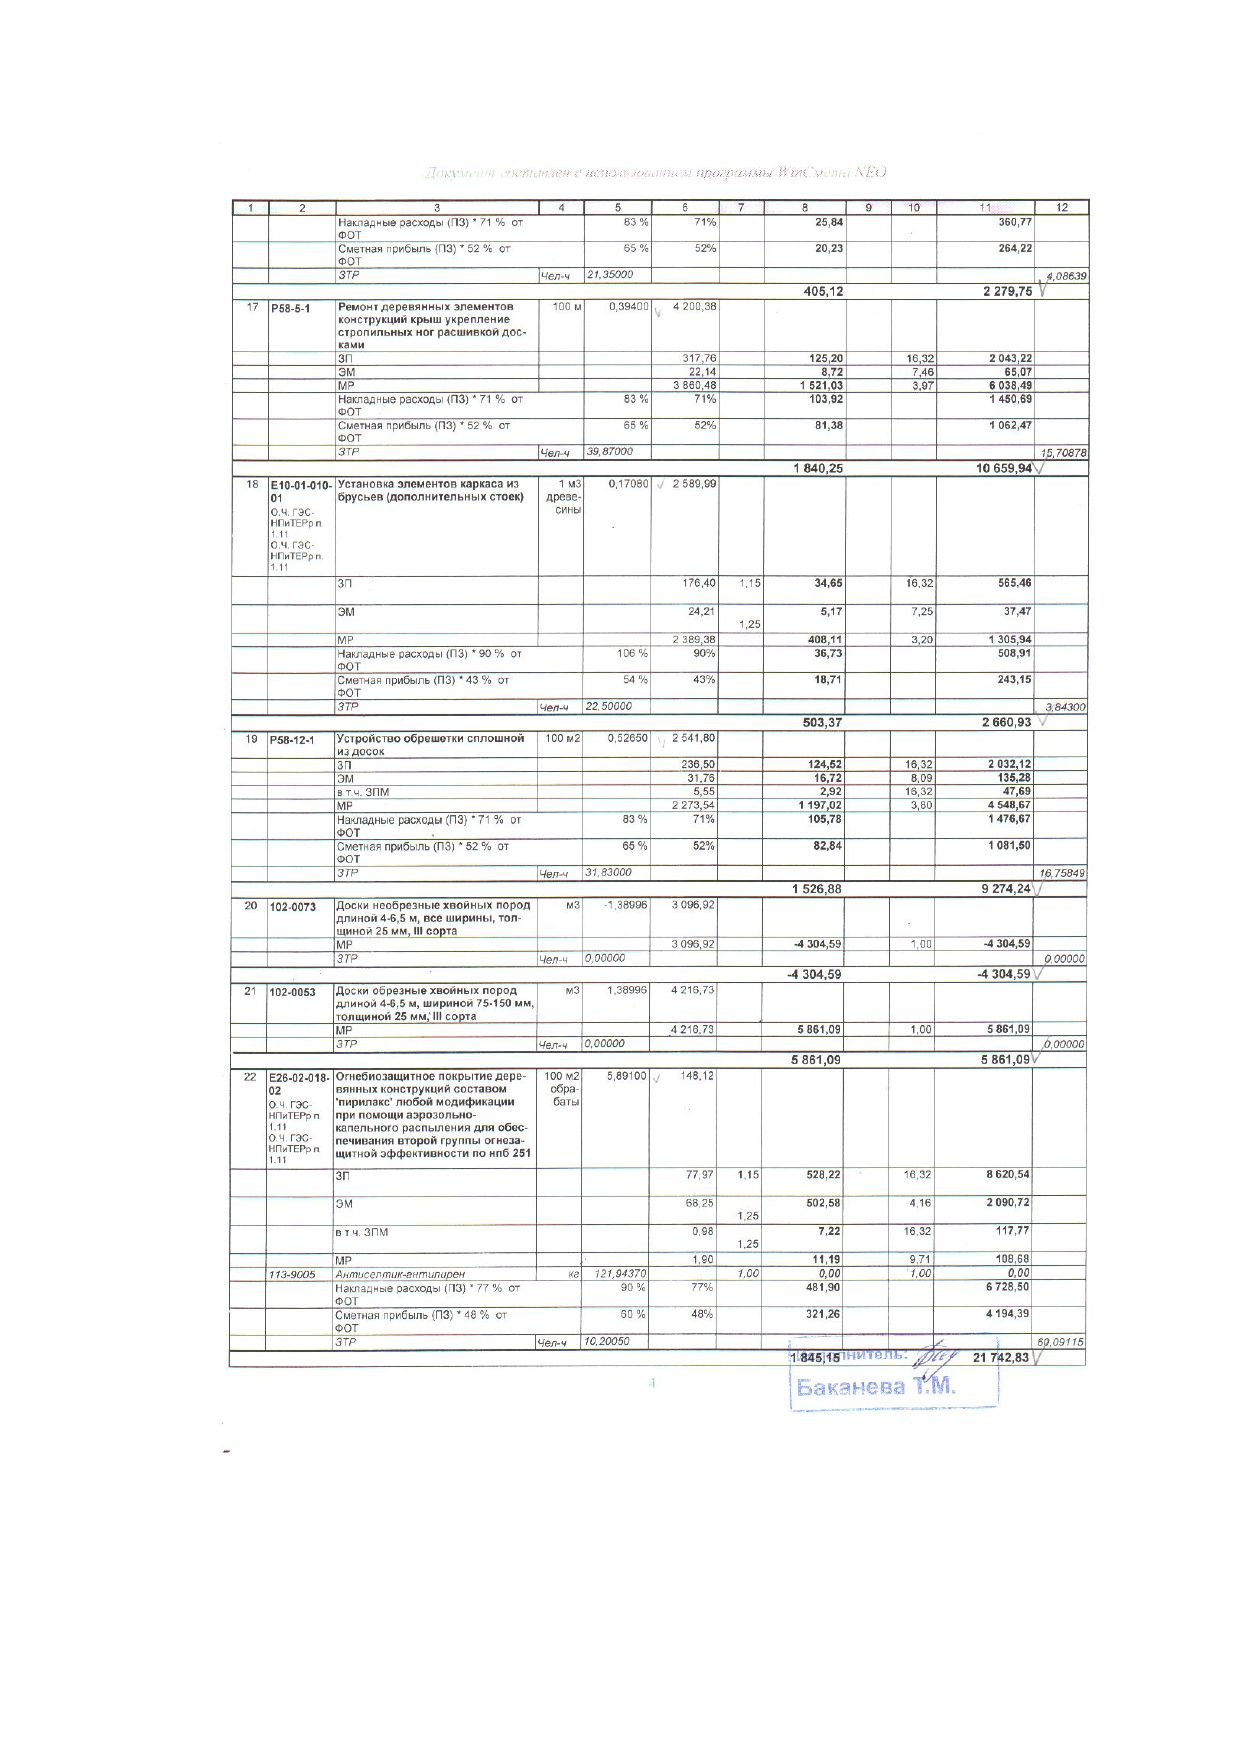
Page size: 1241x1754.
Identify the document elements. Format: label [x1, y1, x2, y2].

picture [176, 118, 1152, 1459]
